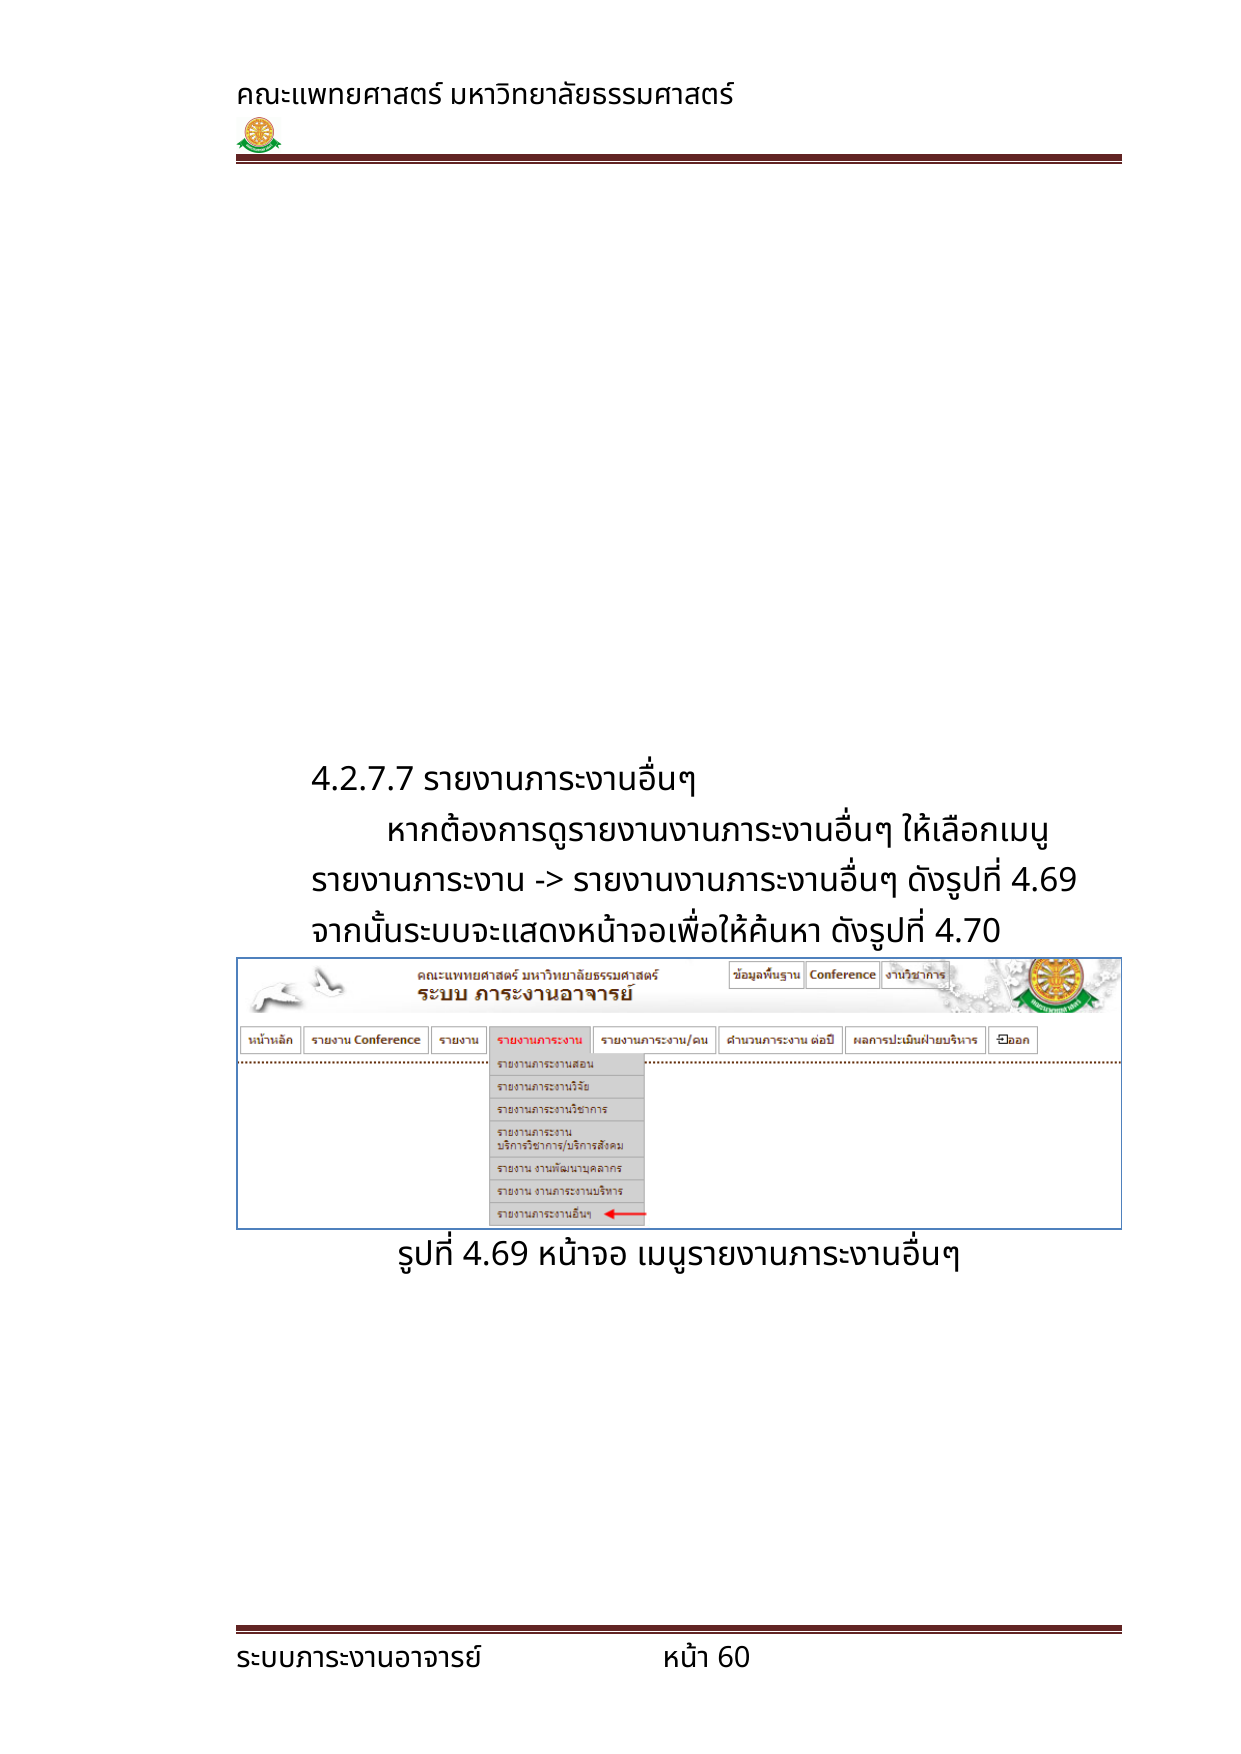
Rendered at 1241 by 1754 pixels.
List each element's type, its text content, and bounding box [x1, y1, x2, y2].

picture [238, 959, 1121, 1228]
text 4.2.7.7 รายงานภาระงานอื่นๆ [311, 755, 1122, 806]
text หากต้องการดูรายงานงานภาระงานอื่นๆ ให้เลือกเมนู รายงานภาระงาน -> รายงานงานภาระงานอื่นๆ ดังรูปที่ 4.69 จากนั้นระบบจะแสดงหน้าจอเพื่อให้ค้นหา ดังรูปที่ 4.70 [311, 806, 1122, 957]
picture [236, 117, 282, 153]
text รูปที่ 4.69 หน้าจอ เมนูรายงานภาระงานอื่นๆ [236, 1230, 1122, 1280]
